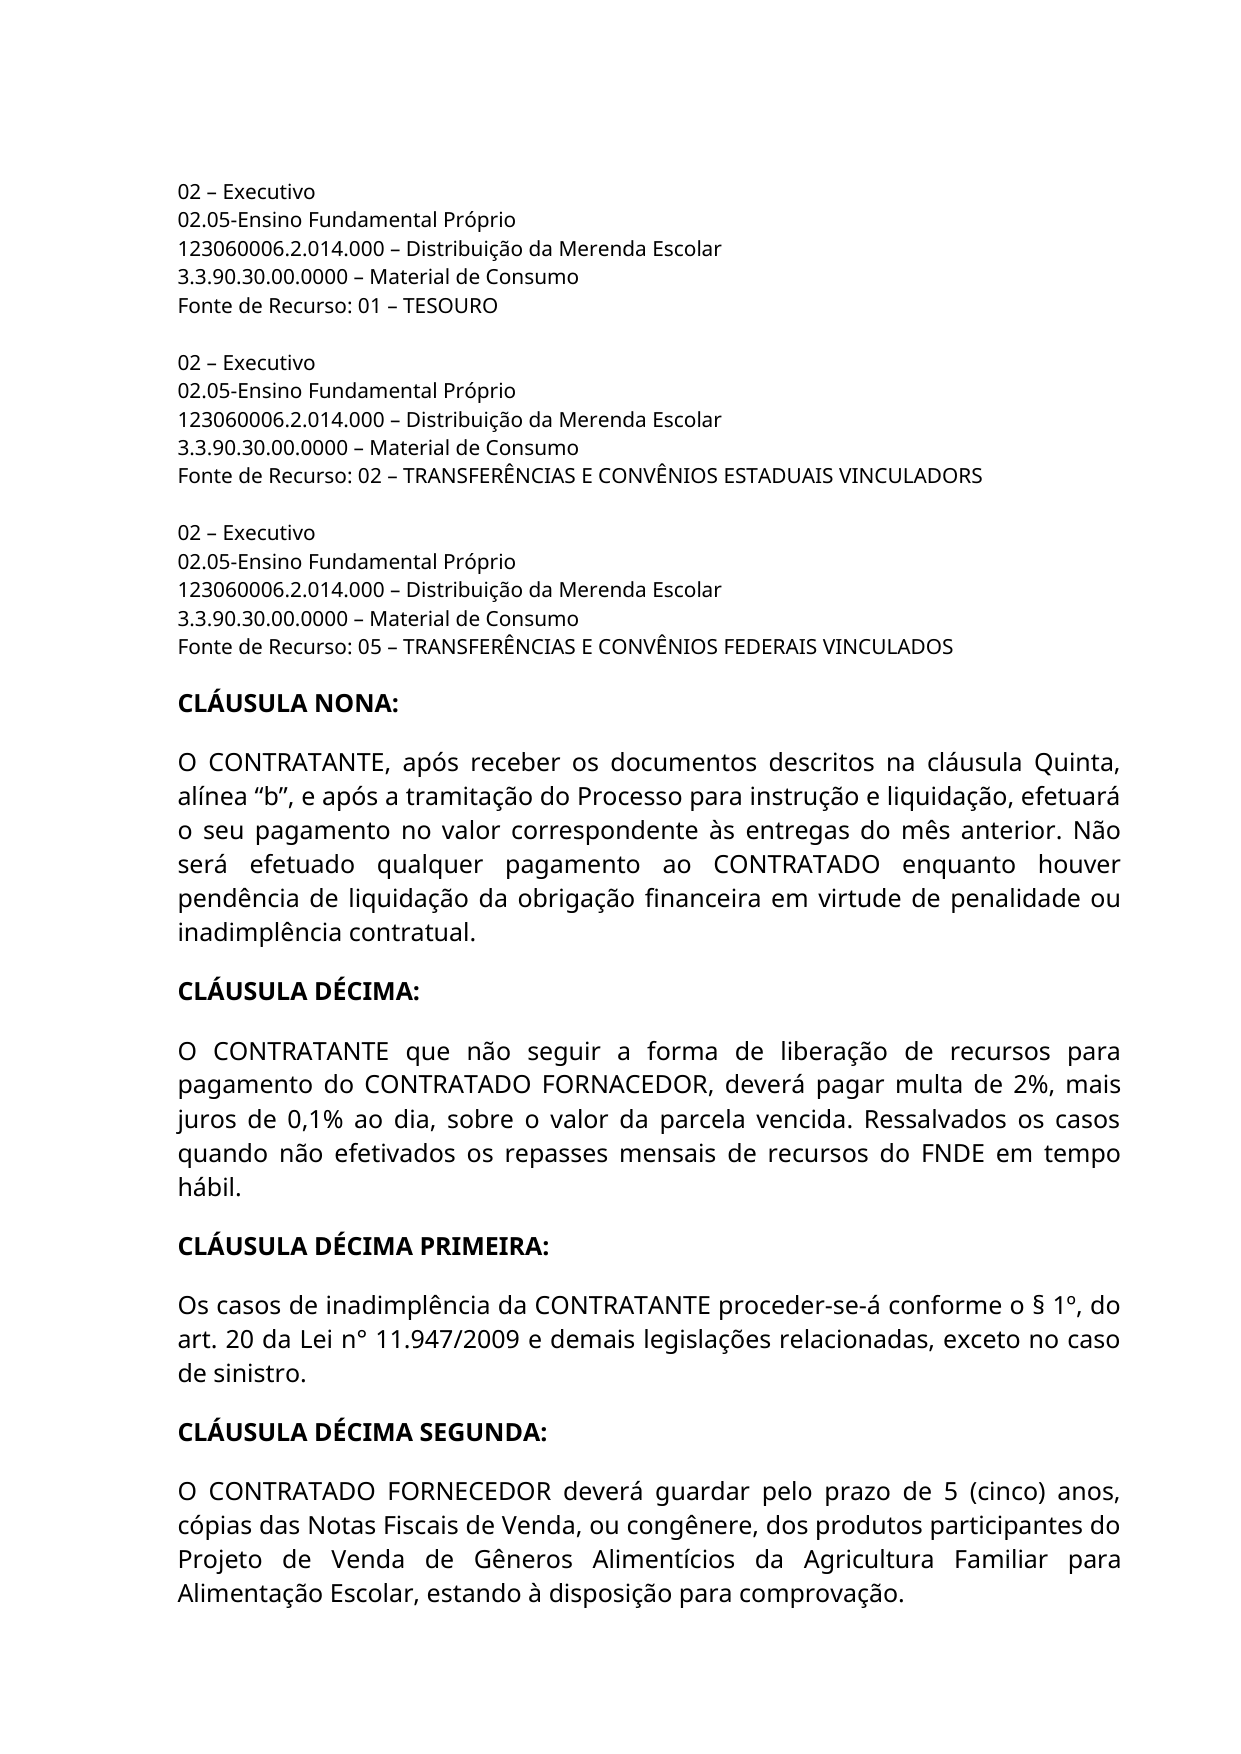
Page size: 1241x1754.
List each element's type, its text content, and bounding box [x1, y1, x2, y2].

text CLÁUSULA NONA: [177, 686, 1122, 720]
text CLÁUSULA DÉCIMA SEGUNDA: [177, 1415, 1122, 1449]
text CLÁUSULA DÉCIMA PRIMEIRA: [177, 1228, 1122, 1262]
text Fonte de Recurso: 02 – TRANSFERÊNCIAS E CONVÊNIOS ESTADUAIS VINCULADORS [177, 462, 1122, 490]
text O CONTRATANTE, após receber os documentos descritos na cláusula Quinta, alínea “b”, e após a tramitação do Processo para instrução e liquidação, efetuará o seu pagamento no valor correspondente às entregas do mês anterior. Não será efetuado qualquer pagamento ao CONTRATADO enquanto houver pendência de liquidação da obrigação financeira em virtude de penalidade ou inadimplência contratual. [177, 745, 1122, 949]
text Os casos de inadimplência da CONTRATANTE proceder-se-á conforme o § 1º, do art. 20 da Lei n° 11.947/2009 e demais legislações relacionadas, exceto no caso de sinistro. [177, 1287, 1122, 1390]
text 02 – Executivo [177, 348, 1122, 376]
text 02 – Executivo [177, 518, 1122, 547]
text 02.05-Ensino Fundamental Próprio [177, 376, 1122, 405]
text 123060006.2.014.000 – Distribuição da Merenda Escolar [177, 575, 1122, 604]
text 123060006.2.014.000 – Distribuição da Merenda Escolar [177, 405, 1122, 433]
text 3.3.90.30.00.0000 – Material de Consumo [177, 262, 1122, 291]
text 02.05-Ensino Fundamental Próprio [177, 206, 1122, 234]
text Fonte de Recurso: 01 – TESOURO [177, 291, 1122, 319]
text 3.3.90.30.00.0000 – Material de Consumo [177, 433, 1122, 462]
text O CONTRATANTE que não seguir a forma de liberação de recursos para pagamento do CONTRATADO FORNACEDOR, deverá pagar multa de 2%, mais juros de 0,1% ao dia, sobre o valor da parcela vencida. Ressalvados os casos quando não efetivados os repasses mensais de recursos do FNDE em tempo hábil. [177, 1033, 1122, 1203]
text 123060006.2.014.000 – Distribuição da Merenda Escolar [177, 234, 1122, 262]
text Fonte de Recurso: 05 – TRANSFERÊNCIAS E CONVÊNIOS FEDERAIS VINCULADOS [177, 632, 1122, 661]
text 3.3.90.30.00.0000 – Material de Consumo [177, 604, 1122, 632]
text 02 – Executivo [177, 177, 1122, 206]
text 02.05-Ensino Fundamental Próprio [177, 547, 1122, 575]
text CLÁUSULA DÉCIMA: [177, 974, 1122, 1008]
text O CONTRATADO FORNECEDOR deverá guardar pelo prazo de 5 (cinco) anos, cópias das Notas Fiscais de Venda, ou congênere, dos produtos participantes do Projeto de Venda de Gêneros Alimentícios da Agricultura Familiar para Alimentação Escolar, estando à disposição para comprovação. [177, 1474, 1122, 1610]
